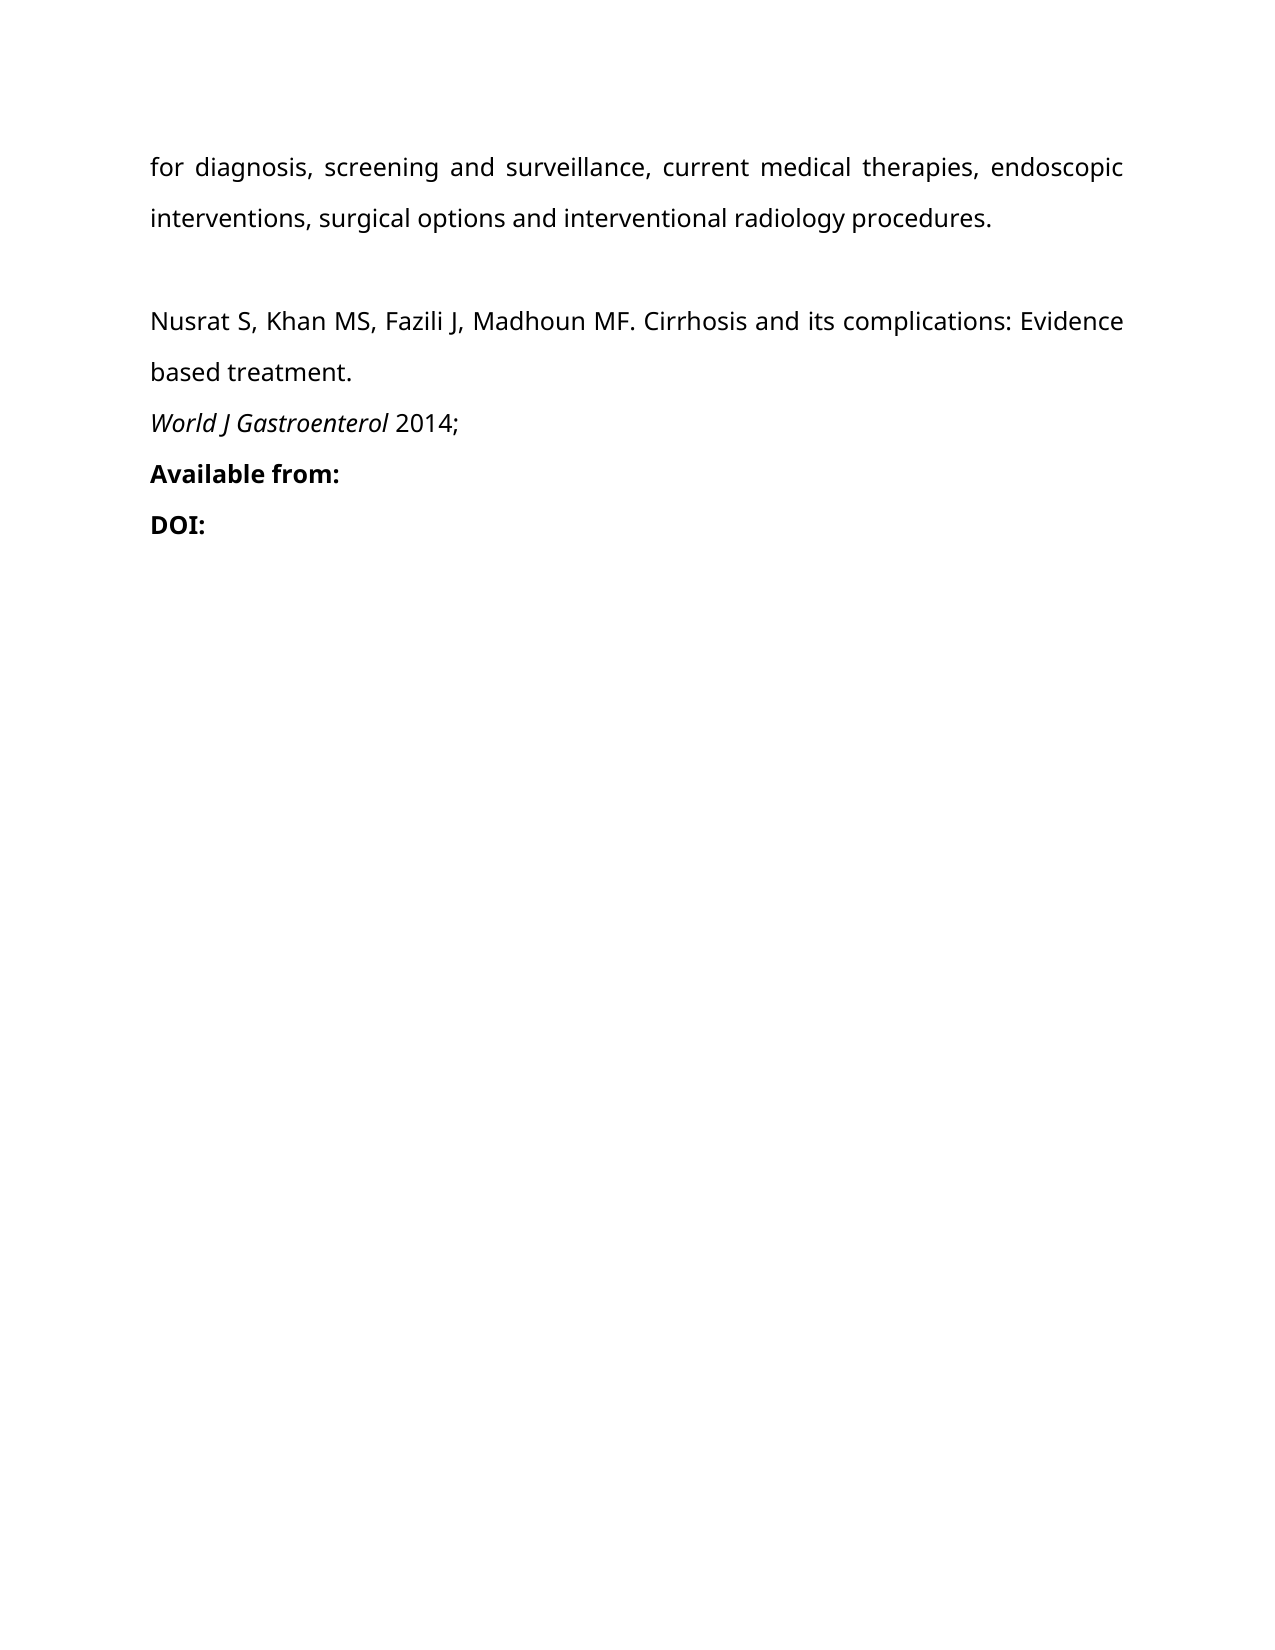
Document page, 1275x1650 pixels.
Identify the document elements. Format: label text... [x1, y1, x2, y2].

text Available from: [150, 456, 1125, 490]
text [150, 150, 1125, 235]
text DOI: [150, 507, 1125, 541]
text Nusrat S, Khan MS, Fazili J, Madhoun MF. Cirrhosis and its complications: Evidence based treatment. [150, 303, 1125, 388]
text World J Gastroenterol 2014; [150, 405, 1125, 439]
